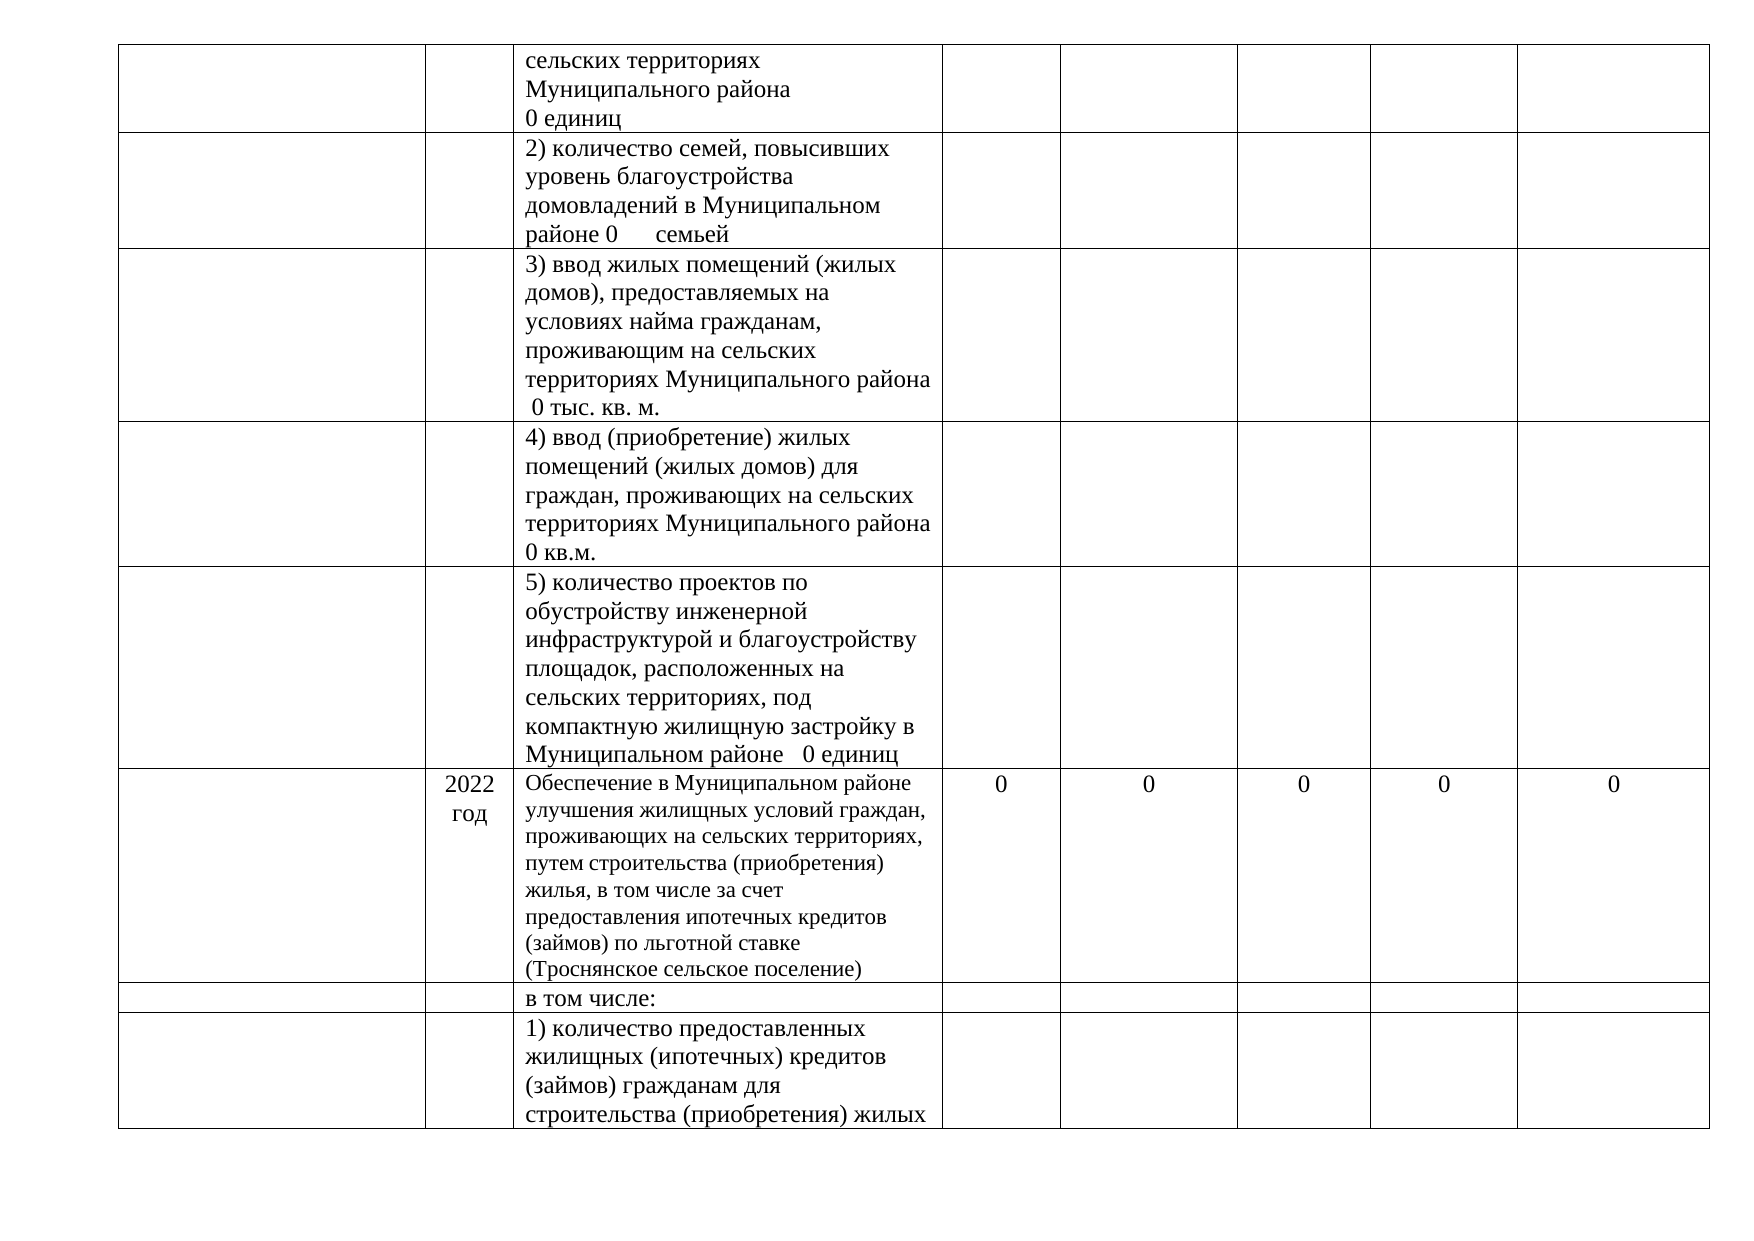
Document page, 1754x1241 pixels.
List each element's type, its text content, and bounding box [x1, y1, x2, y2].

table_cell [1518, 567, 1709, 768]
table_cell [119, 1013, 425, 1128]
table_cell в том числе: [514, 983, 942, 1012]
table_cell [1371, 567, 1517, 768]
table_cell [119, 249, 425, 421]
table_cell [514, 45, 942, 132]
table_cell 0 [1518, 769, 1709, 982]
table_cell [1518, 983, 1709, 1012]
table_cell [1061, 249, 1237, 421]
table_cell 0 [1371, 769, 1517, 982]
table_cell [426, 249, 513, 421]
table_cell [1061, 133, 1237, 248]
table_cell [1371, 983, 1517, 1012]
table_cell [1518, 133, 1709, 248]
table_cell [119, 983, 425, 1012]
table_cell [943, 45, 1060, 132]
table_cell [1371, 45, 1517, 132]
table_cell [1371, 249, 1517, 421]
table_cell 0 [943, 769, 1060, 982]
table_cell [1238, 983, 1370, 1012]
table_cell [426, 422, 513, 566]
table_cell [1518, 422, 1709, 566]
table_cell [426, 567, 513, 768]
table_cell 2022 год [426, 769, 513, 982]
table_cell 0 [1238, 769, 1370, 982]
table_cell [119, 769, 425, 982]
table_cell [514, 1013, 942, 1128]
table_cell [1238, 45, 1370, 132]
table_cell [943, 133, 1060, 248]
table_cell 0 [1061, 769, 1237, 982]
table_cell [943, 567, 1060, 768]
table_cell [943, 422, 1060, 566]
table_cell [119, 422, 425, 566]
table_cell 4) ввод (приобретение) жилых помещений (жилых домов) для граждан, проживающих на сельских территориях Муниципального района 0 кв.м. [514, 422, 942, 566]
table_cell [1061, 1013, 1237, 1128]
table_cell [1518, 1013, 1709, 1128]
table_cell Обеспечение в Муниципальном районе улучшения жилищных условий граждан, проживающих на сельских территориях, путем строительства (приобретения) жилья, в том числе за счет предоставления ипотечных кредитов (займов) по льготной ставке (Троснянское сельское поселение) [514, 769, 942, 982]
table_cell [1061, 45, 1237, 132]
table_cell [943, 249, 1060, 421]
table_cell [1238, 249, 1370, 421]
table_cell 3) ввод жилых помещений (жилых домов), предоставляемых на условиях найма гражданам, проживающим на сельских территориях Муниципального района 0 тыс. кв. м. [514, 249, 942, 421]
table_cell [426, 983, 513, 1012]
table_cell [1371, 1013, 1517, 1128]
table_cell [426, 1013, 513, 1128]
table_cell [1518, 45, 1709, 132]
table_cell [119, 45, 425, 132]
table_cell 5) количество проектов по обустройству инженерной инфраструктурой и благоустройству площадок, расположенных на сельских территориях, под компактную жилищную застройку в Муниципальном районе 0 единиц [514, 567, 942, 768]
table_cell [1061, 567, 1237, 768]
table_cell [1371, 133, 1517, 248]
table_cell [1238, 422, 1370, 566]
table_cell [1518, 249, 1709, 421]
table_cell [1371, 422, 1517, 566]
table_cell 2) количество семей, повысивших уровень благоустройства домовладений в Муниципальном районе 0 семьей [514, 133, 942, 248]
table_cell [1238, 1013, 1370, 1128]
table_cell [943, 1013, 1060, 1128]
table_cell [943, 983, 1060, 1012]
table_cell [119, 133, 425, 248]
table_cell [1061, 983, 1237, 1012]
table_cell [119, 567, 425, 768]
table_cell [1061, 422, 1237, 566]
table_cell [1238, 133, 1370, 248]
table_cell [426, 45, 513, 132]
table_cell [426, 133, 513, 248]
table_cell [1238, 567, 1370, 768]
